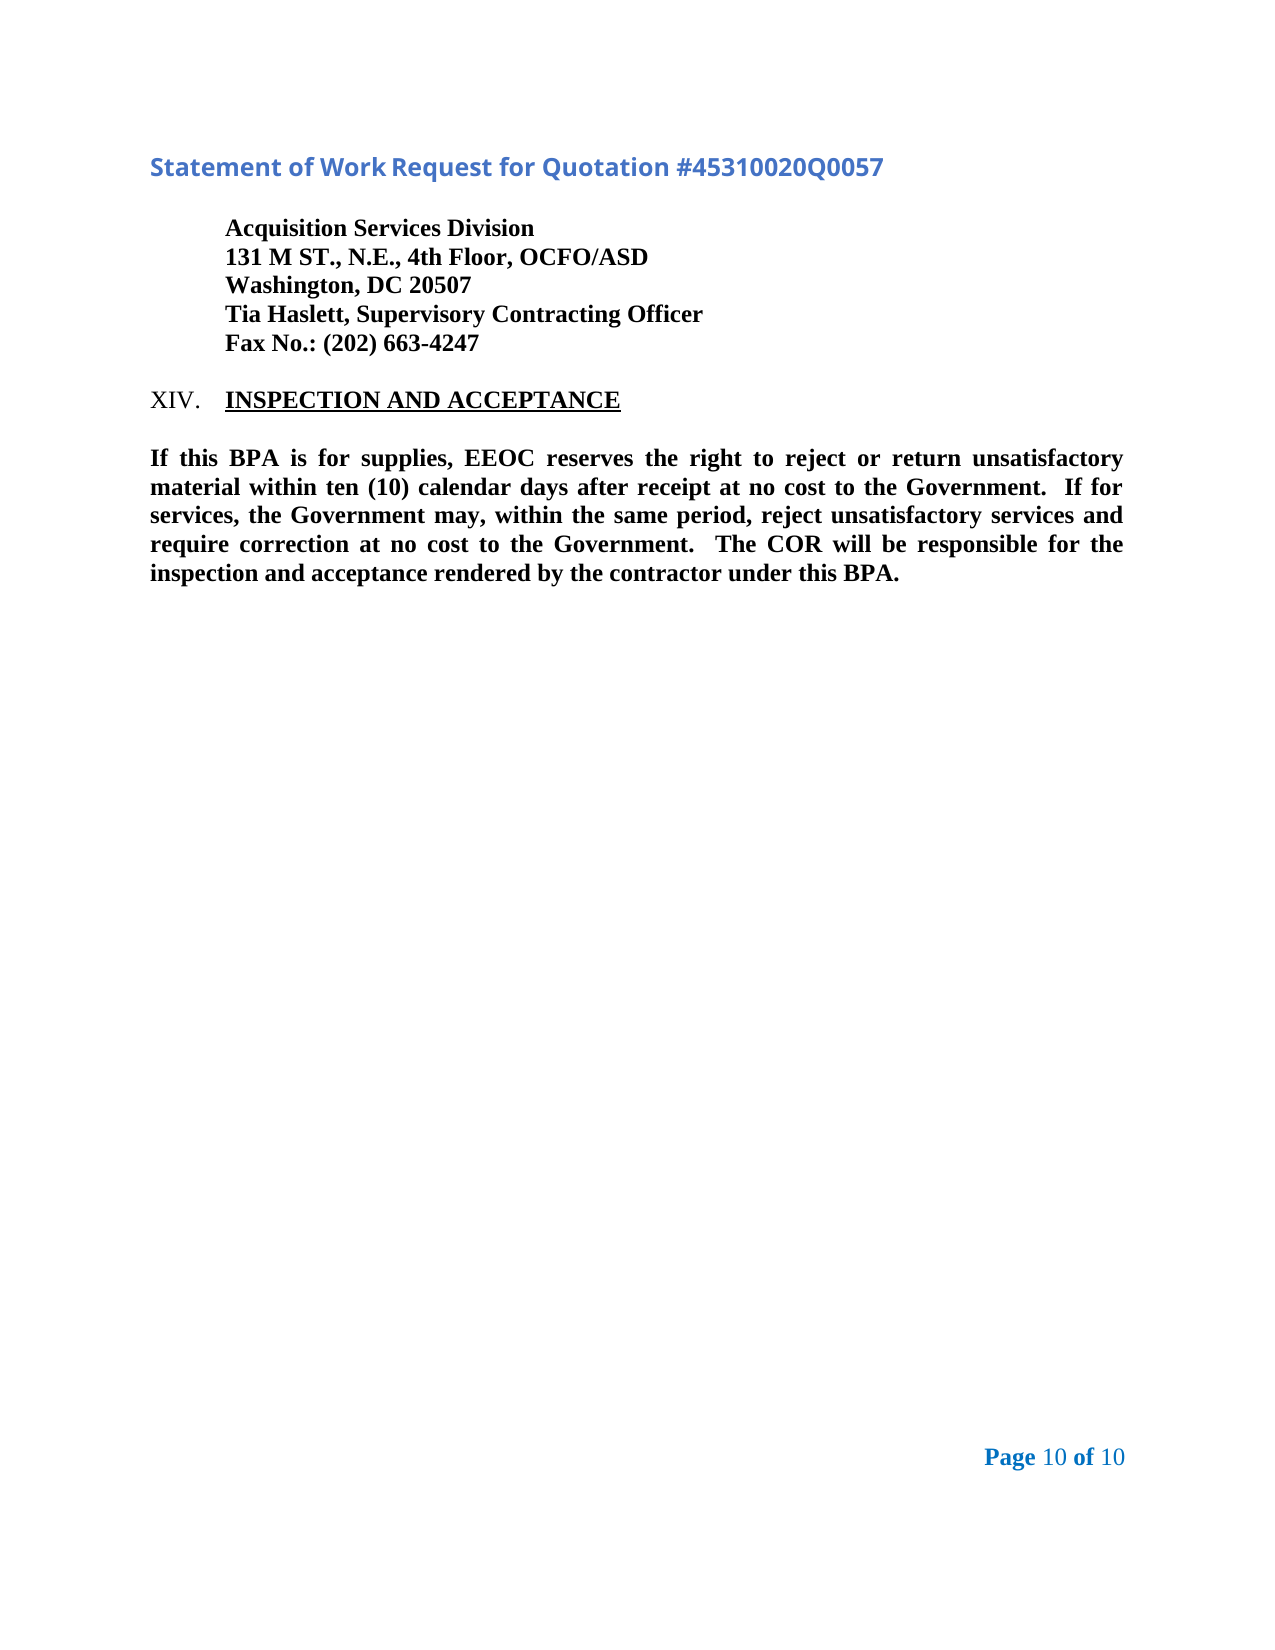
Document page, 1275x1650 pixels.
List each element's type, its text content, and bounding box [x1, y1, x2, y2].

list Fax No.: (202) 663-4247 [150, 328, 1125, 357]
list Tia Haslett, Supervisory Contracting Officer [150, 299, 1125, 328]
list INSPECTION AND ACCEPTANCE [150, 385, 1125, 414]
text 131 M ST., N.E., 4th Floor, OCFO/ASD [150, 242, 1125, 270]
text Acquisition Services Division [150, 213, 1125, 242]
list If this BPA is for supplies, EEOC reserves the right to reject or return unsatisfactory material within ten (10) calendar days after receipt at no cost to the Government. If for services, the Government may, within the same period, reject unsatisfactory services and require correction at no cost to the Government. The COR will be responsible for the inspection and acceptance rendered by the contractor under this BPA. [150, 443, 1125, 587]
text Washington, DC 20507 [150, 270, 1125, 299]
